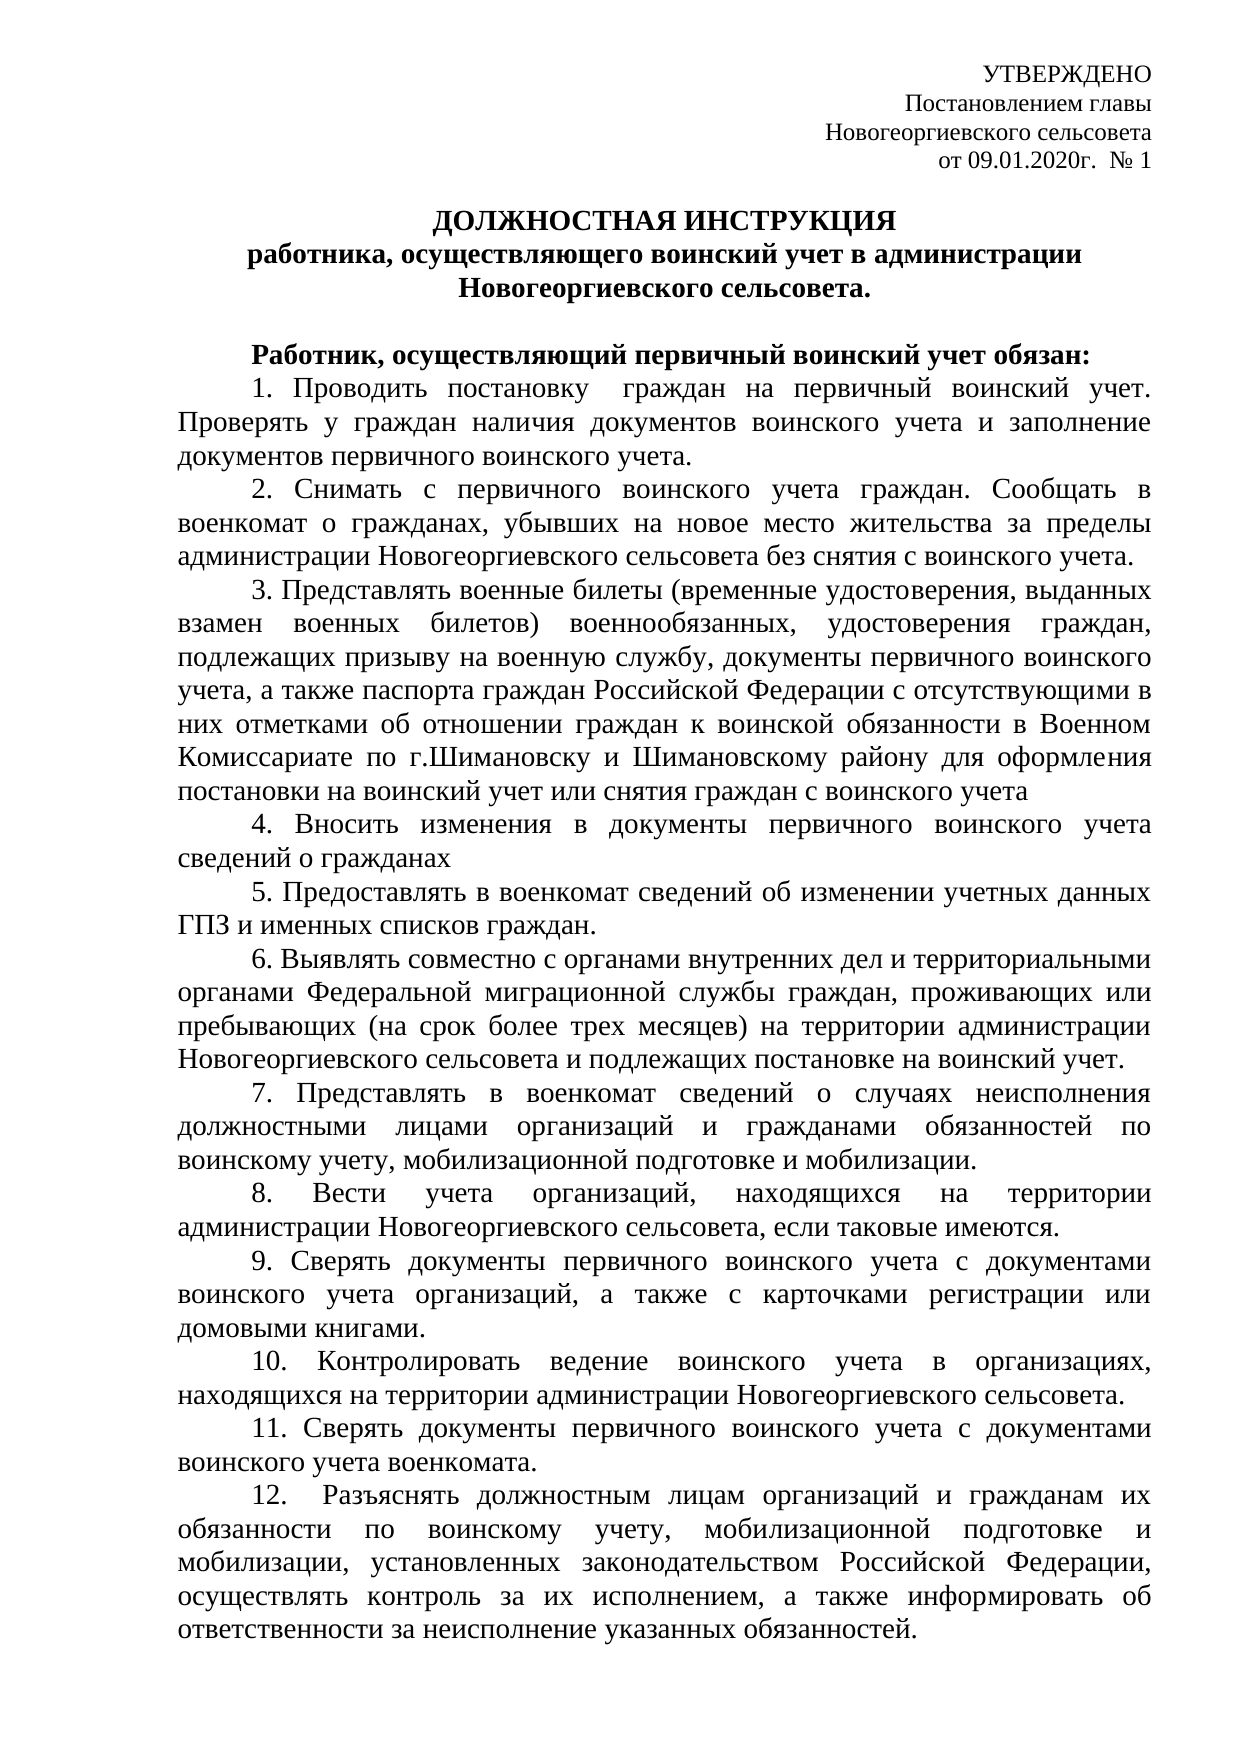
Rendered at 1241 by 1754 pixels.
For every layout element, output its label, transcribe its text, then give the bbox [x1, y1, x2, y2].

text 10. Контролировать ведение воинского учета в организациях, находящихся на территории администрации Новогеоргиевского сельсовета. [177, 1343, 1152, 1410]
text 7. Представлять в военкомат сведений о случаях неисполнения должностными лицами организаций и гражданами обязанностей по воинскому учету, мобилизационной подготовке и мобилизации. [177, 1075, 1152, 1176]
text 12. Разъяснять должностным лицам организаций и гражданам их обязанности по воинскому учету, мобилизационной подготовке и мобилизации, установленных законодательством Российской Федерации, осуществлять контроль за их исполнением, а также информировать об ответственности за неисполнение указанных обязанностей. [177, 1477, 1152, 1645]
text 1. Проводить постановку граждан на первичный воинский учет. Проверять у граждан наличия документов воинского учета и заполнение документов первичного воинского учета. [177, 371, 1152, 471]
text 5. Предоставлять в военкомат сведений об изменении учетных данных ГПЗ и именных списков граждан. [177, 874, 1152, 941]
text Работник, осуществляющий первичный воинский учет обязан: [177, 337, 1152, 371]
text 8. Вести учета организаций, находящихся на территории администрации Новогеоргиевского сельсовета, если таковые имеются. [177, 1176, 1152, 1243]
text Постановлением главы Новогеоргиевского сельсовета [797, 88, 1152, 145]
text УТВЕРЖДЕНО [797, 59, 1152, 88]
text 9. Сверять документы первичного воинского учета с документами воинского учета организаций, а также с карточками регистрации или домовыми книгами. [177, 1243, 1152, 1343]
text 4. Вносить изменения в документы первичного воинского учета сведений о гражданах [177, 807, 1152, 874]
text 3. Представлять военные билеты (временные удостоверения, выданных взамен военных билетов) военнообязанных, удостоверения граждан, подлежащих призыву на военную службу, документы первичного воинского учета, а также паспорта граждан Российской Федерации с отсутствующими в них отметками об отношении граждан к воинской обязанности в Военном Комиссариате по г.Шимановску и Шимановскому району для оформления постановки на воинский учет или снятия граждан с воинского учета [177, 572, 1152, 807]
text работника, осуществляющего воинский учет в администрации Новогеоргиевского сельсовета. [177, 236, 1152, 303]
text от 09.01.2020г. № 1 [797, 145, 1152, 174]
text ДОЛЖНОСТНАЯ ИНСТРУКЦИЯ [177, 203, 1152, 236]
text 2. Снимать с первичного воинского учета граждан. Сообщать в военкомат о гражданах, убывших на новое место жительства за пределы администрации Новогеоргиевского сельсовета без снятия с воинского учета. [177, 471, 1152, 572]
text 6. Выявлять совместно с органами внутренних дел и территориальными органами Федеральной миграционной службы граждан, проживающих или пребывающих (на срок более трех месяцев) на территории администрации Новогеоргиевского сельсовета и подлежащих постановке на воинский учет. [177, 941, 1152, 1075]
text 11. Сверять документы первичного воинского учета с документами воинского учета военкомата. [177, 1410, 1152, 1477]
